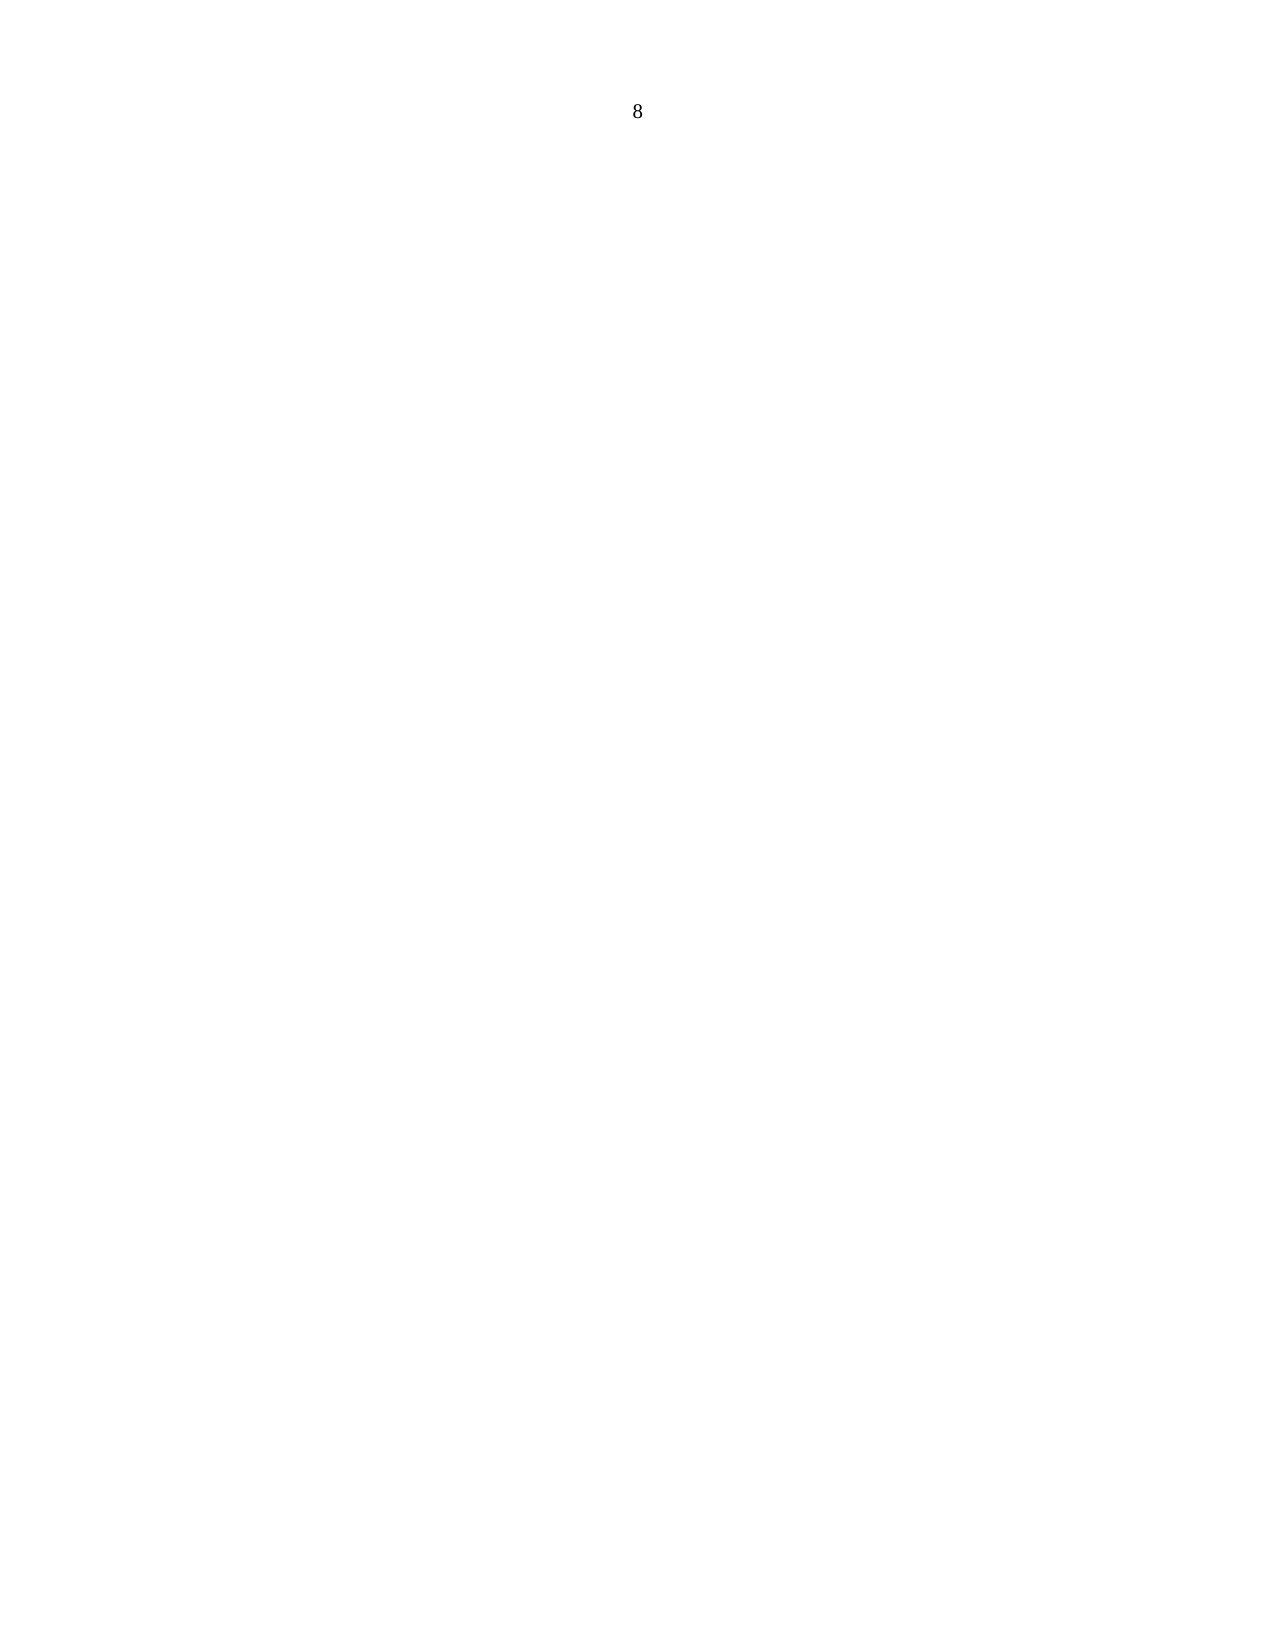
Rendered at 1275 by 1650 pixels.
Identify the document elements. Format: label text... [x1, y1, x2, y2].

text 8 [150, 99, 1125, 123]
